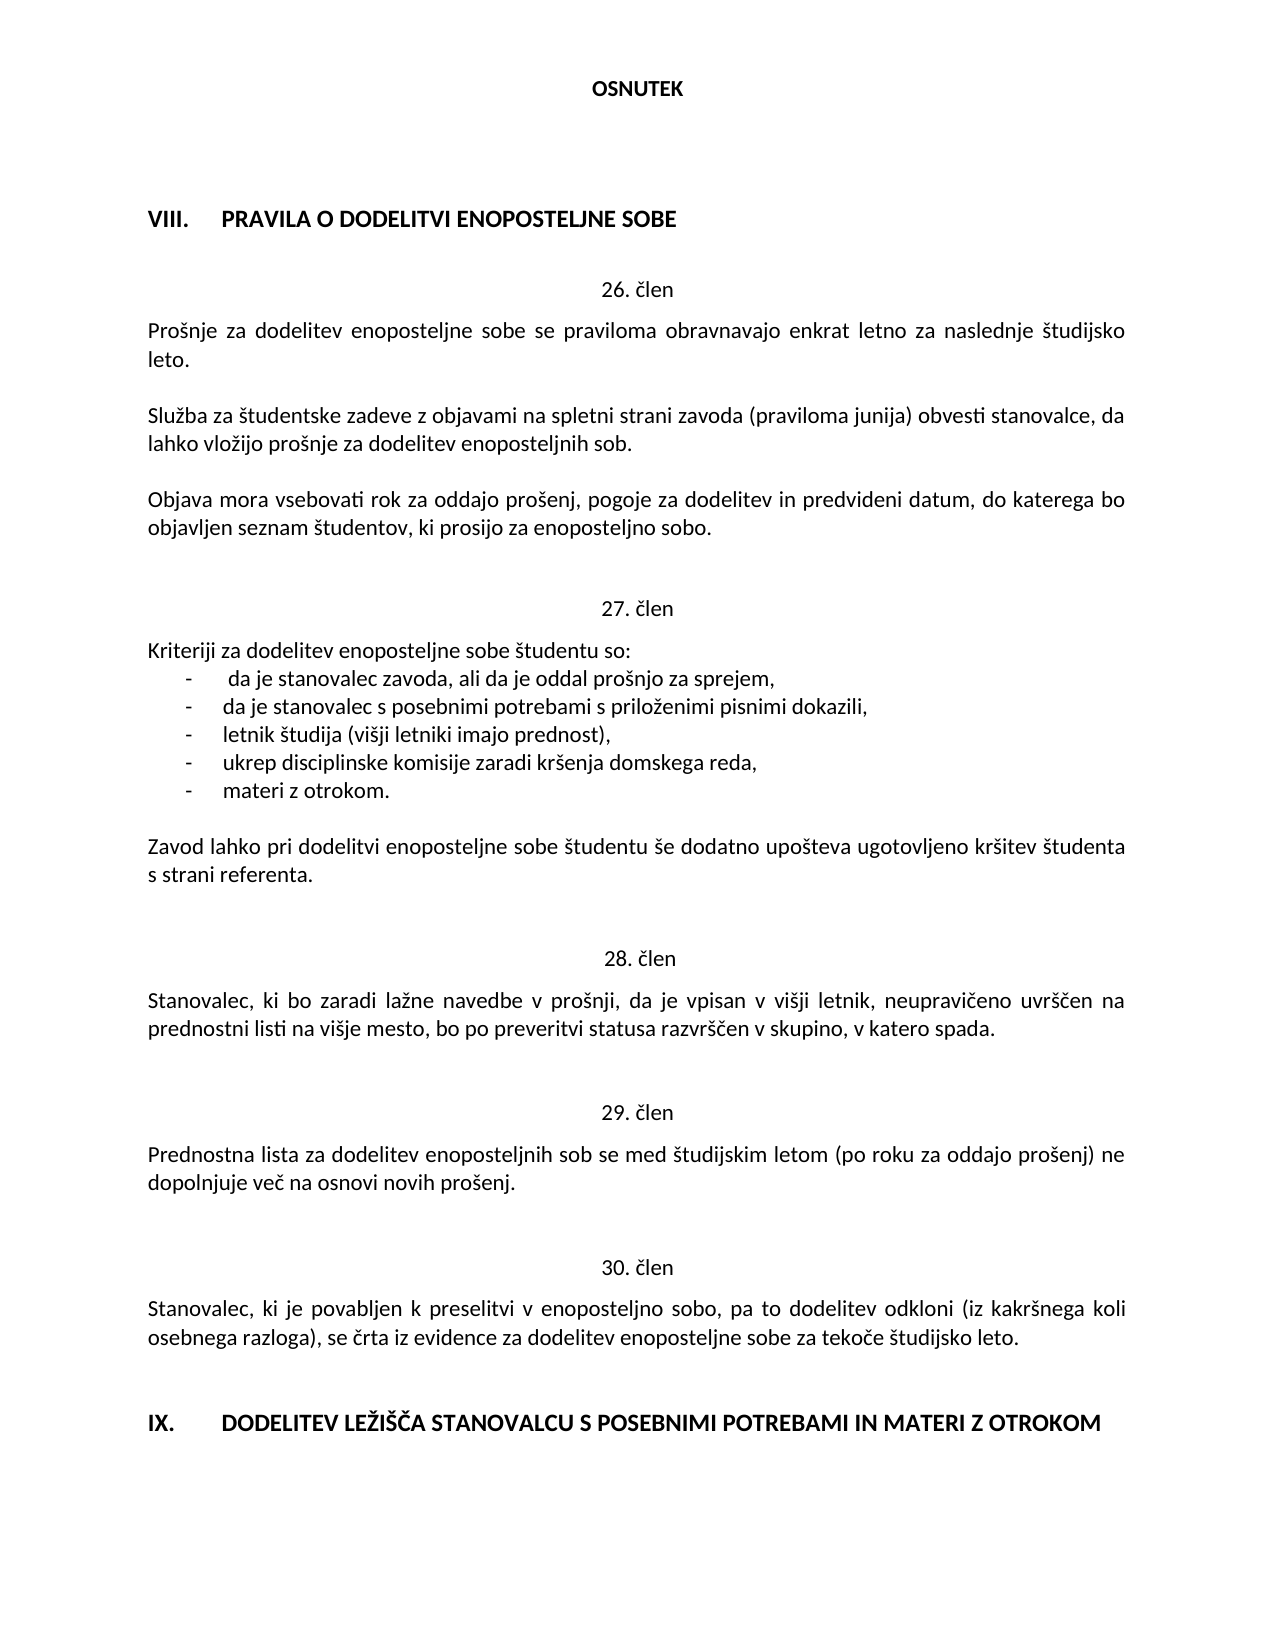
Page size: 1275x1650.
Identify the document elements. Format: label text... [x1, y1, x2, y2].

text Prošnje za dodelitev enoposteljne sobe se praviloma obravnavajo enkrat letno za naslednje študijsko leto. [148, 317, 1127, 373]
subtitle 30. člen [148, 1253, 1127, 1281]
text Stanovalec, ki je povabljen k preselitvi v enoposteljno sobo, pa to dodelitev odkloni (iz kakršnega koli osebnega razloga), se črta iz evidence za dodelitev enoposteljne sobe za tekoče študijsko leto. [148, 1294, 1127, 1351]
list letnik študija (višji letniki imajo prednost), [185, 720, 1127, 748]
subtitle DODELITEV LEŽIŠČA STANOVALCU S POSEBNIMI POTREBAMI IN MATERI Z OTROKOM [148, 1407, 1127, 1437]
text Zavod lahko pri dodelitvi enoposteljne sobe študentu še dodatno upošteva ugotovljeno kršitev študenta s strani referenta. [148, 832, 1127, 888]
subtitle 28. člen [148, 944, 1127, 972]
text Prednostna lista za dodelitev enoposteljnih sob se med študijskim letom (po roku za oddajo prošenj) ne dopolnjuje več na osnovi novih prošenj. [148, 1141, 1127, 1197]
list ukrep disciplinske komisije zaradi kršenja domskega reda, [185, 748, 1127, 776]
text 27. člen [148, 594, 1127, 622]
text Služba za študentske zadeve z objavami na spletni strani zavoda (praviloma junija) obvesti stanovalce, da lahko vložijo prošnje za dodelitev enoposteljnih sob. [148, 401, 1127, 457]
subtitle PRAVILA O DODELITVI ENOPOSTELJNE SOBE [148, 204, 1127, 234]
text Objava mora vsebovati rok za oddajo prošenj, pogoje za dodelitev in predvideni datum, do katerega bo objavljen seznam študentov, ki prosijo za enoposteljno sobo. [148, 485, 1127, 541]
list da je stanovalec zavoda, ali da je oddal prošnjo za sprejem, [185, 664, 1127, 692]
list materi z otrokom. [185, 776, 1127, 804]
subtitle 29. člen [148, 1098, 1127, 1127]
text Stanovalec, ki bo zaradi lažne navedbe v prošnji, da je vpisan v višji letnik, neupravičeno uvrščen na prednostni listi na višje mesto, bo po preveritvi statusa razvrščen v skupino, v katero spada. [148, 986, 1127, 1042]
text Kriteriji za dodelitev enoposteljne sobe študentu so: [148, 636, 1127, 664]
list da je stanovalec s posebnimi potrebami s priloženimi pisnimi dokazili, [185, 692, 1127, 720]
subtitle 26. člen [148, 275, 1127, 303]
